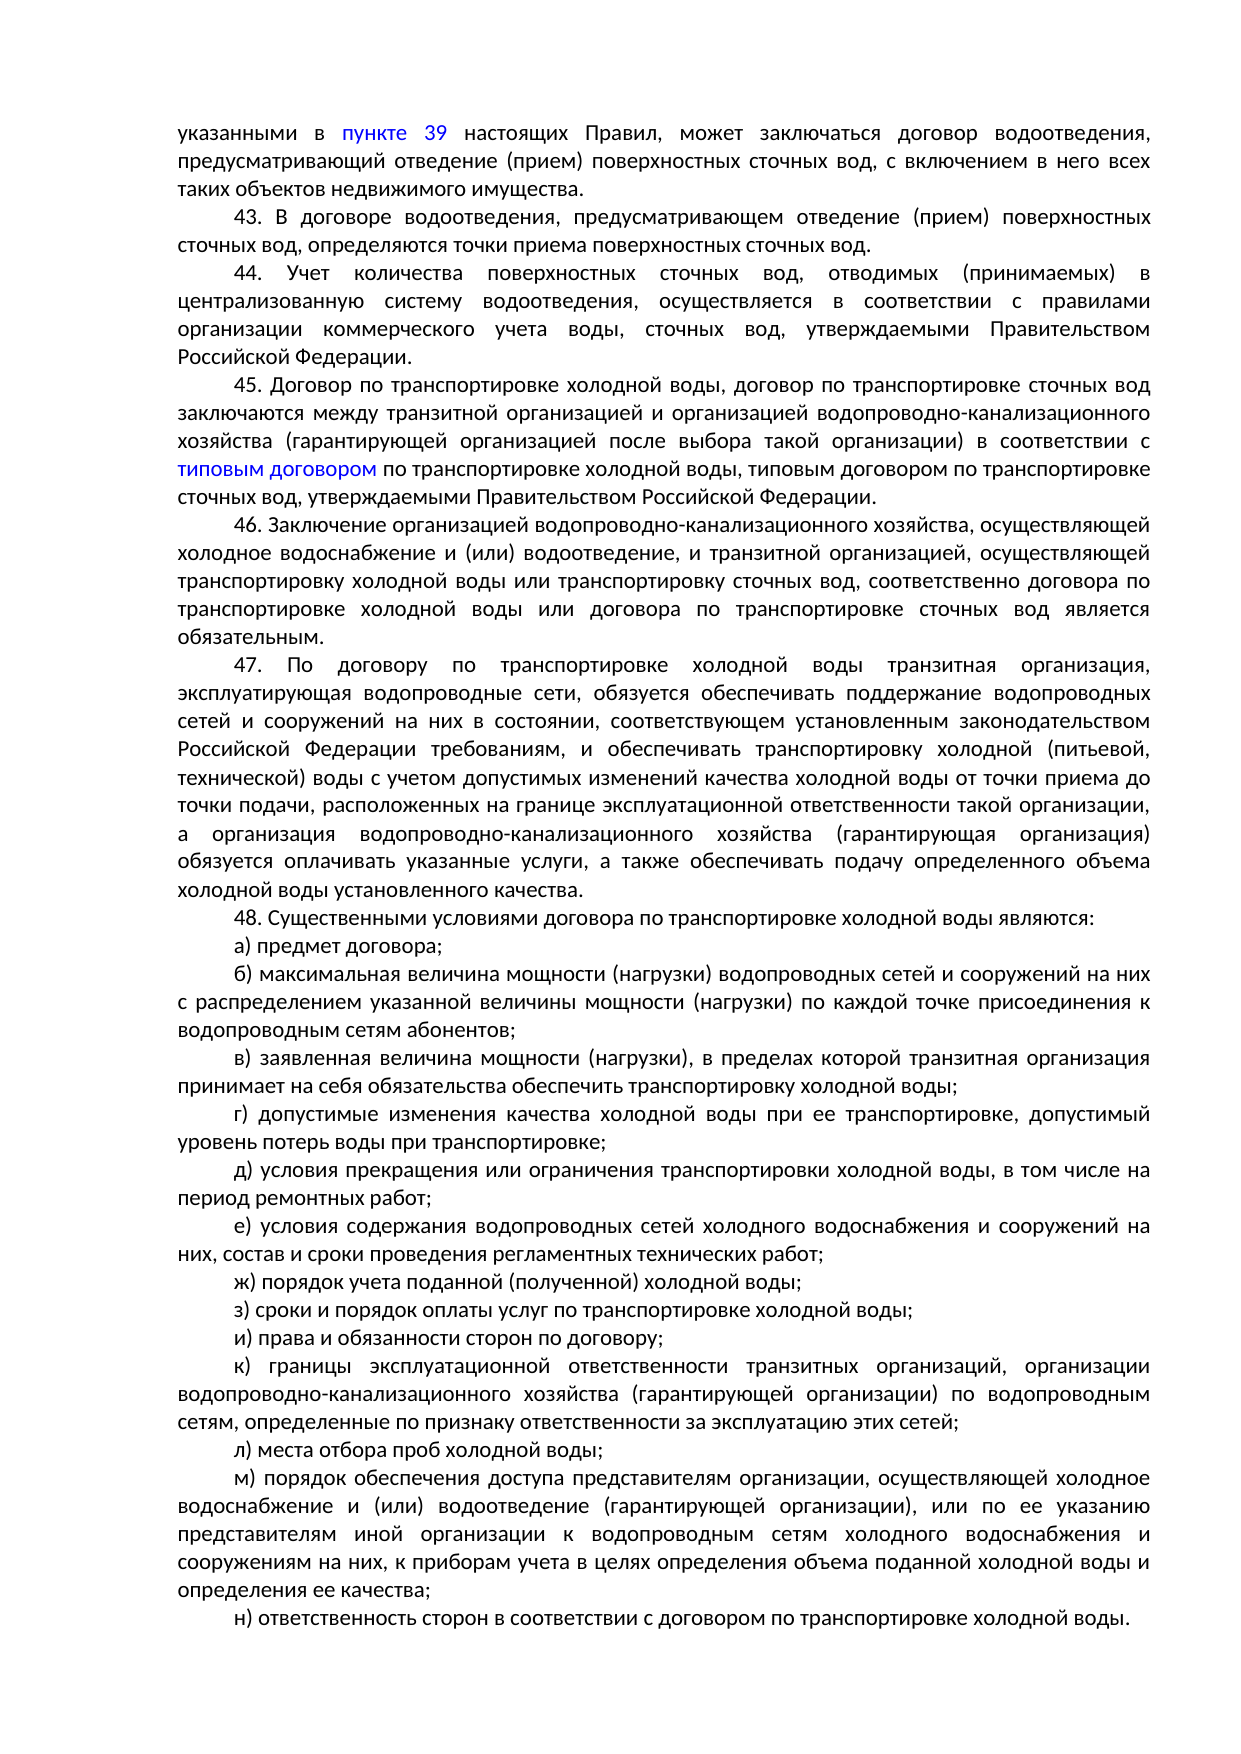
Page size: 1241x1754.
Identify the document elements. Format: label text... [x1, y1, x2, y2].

text г) допустимые изменения качества холодной воды при ее транспортировке, допустимый уровень потерь воды при транспортировке; [177, 1099, 1152, 1155]
text и) права и обязанности сторон по договору; [177, 1323, 1152, 1351]
text л) места отбора проб холодной воды; [177, 1435, 1152, 1463]
text н) ответственность сторон в соответствии с договором по транспортировке холодной воды. [177, 1603, 1152, 1631]
text м) порядок обеспечения доступа представителям организации, осуществляющей холодное водоснабжение и (или) водоотведение (гарантирующей организации), или по ее указанию представителям иной организации к водопроводным сетям холодного водоснабжения и сооружениям на них, к приборам учета в целях определения объема поданной холодной воды и определения ее качества; [177, 1463, 1152, 1603]
text д) условия прекращения или ограничения транспортировки холодной воды, в том числе на период ремонтных работ; [177, 1155, 1152, 1211]
text б) максимальная величина мощности (нагрузки) водопроводных сетей и сооружений на них с распределением указанной величины мощности (нагрузки) по каждой точке присоединения к водопроводным сетям абонентов; [177, 959, 1152, 1043]
text 48. Существенными условиями договора по транспортировке холодной воды являются: [177, 903, 1152, 931]
text з) сроки и порядок оплаты услуг по транспортировке холодной воды; [177, 1295, 1152, 1323]
text 47. По договору по транспортировке холодной воды транзитная организация, эксплуатирующая водопроводные сети, обязуется обеспечивать поддержание водопроводных сетей и сооружений на них в состоянии, соответствующем установленным законодательством Российской Федерации требованиям, и обеспечивать транспортировку холодной (питьевой, технической) воды с учетом допустимых изменений качества холодной воды от точки приема до точки подачи, расположенных на границе эксплуатационной ответственности такой организации, а организация водопроводно-канализационного хозяйства (гарантирующая организация) обязуется оплачивать указанные услуги, а также обеспечивать подачу определенного объема холодной воды установленного качества. [177, 651, 1152, 903]
text 46. Заключение организацией водопроводно-канализационного хозяйства, осуществляющей холодное водоснабжение и (или) водоотведение, и транзитной организацией, осуществляющей транспортировку холодной воды или транспортировку сточных вод, соответственно договора по транспортировке холодной воды или договора по транспортировке сточных вод является обязательным. [177, 510, 1152, 651]
text 45. Договор по транспортировке холодной воды, договор по транспортировке сточных вод заключаются между транзитной организацией и организацией водопроводно-канализационного хозяйства (гарантирующей организацией после выбора такой организации) в соответствии с типовым договором по транспортировке холодной воды, типовым договором по транспортировке сточных вод, утверждаемыми Правительством Российской Федерации. [177, 370, 1152, 510]
text ж) порядок учета поданной (полученной) холодной воды; [177, 1267, 1152, 1295]
text 44. Учет количества поверхностных сточных вод, отводимых (принимаемых) в централизованную систему водоотведения, осуществляется в соответствии с правилами организации коммерческого учета воды, сточных вод, утверждаемыми Правительством Российской Федерации. [177, 258, 1152, 370]
text е) условия содержания водопроводных сетей холодного водоснабжения и сооружений на них, состав и сроки проведения регламентных технических работ; [177, 1211, 1152, 1267]
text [177, 118, 1152, 202]
text к) границы эксплуатационной ответственности транзитных организаций, организации водопроводно-канализационного хозяйства (гарантирующей организации) по водопроводным сетям, определенные по признаку ответственности за эксплуатацию этих сетей; [177, 1351, 1152, 1435]
text в) заявленная величина мощности (нагрузки), в пределах которой транзитная организация принимает на себя обязательства обеспечить транспортировку холодной воды; [177, 1043, 1152, 1099]
text 43. В договоре водоотведения, предусматривающем отведение (прием) поверхностных сточных вод, определяются точки приема поверхностных сточных вод. [177, 202, 1152, 258]
text а) предмет договора; [177, 931, 1152, 959]
